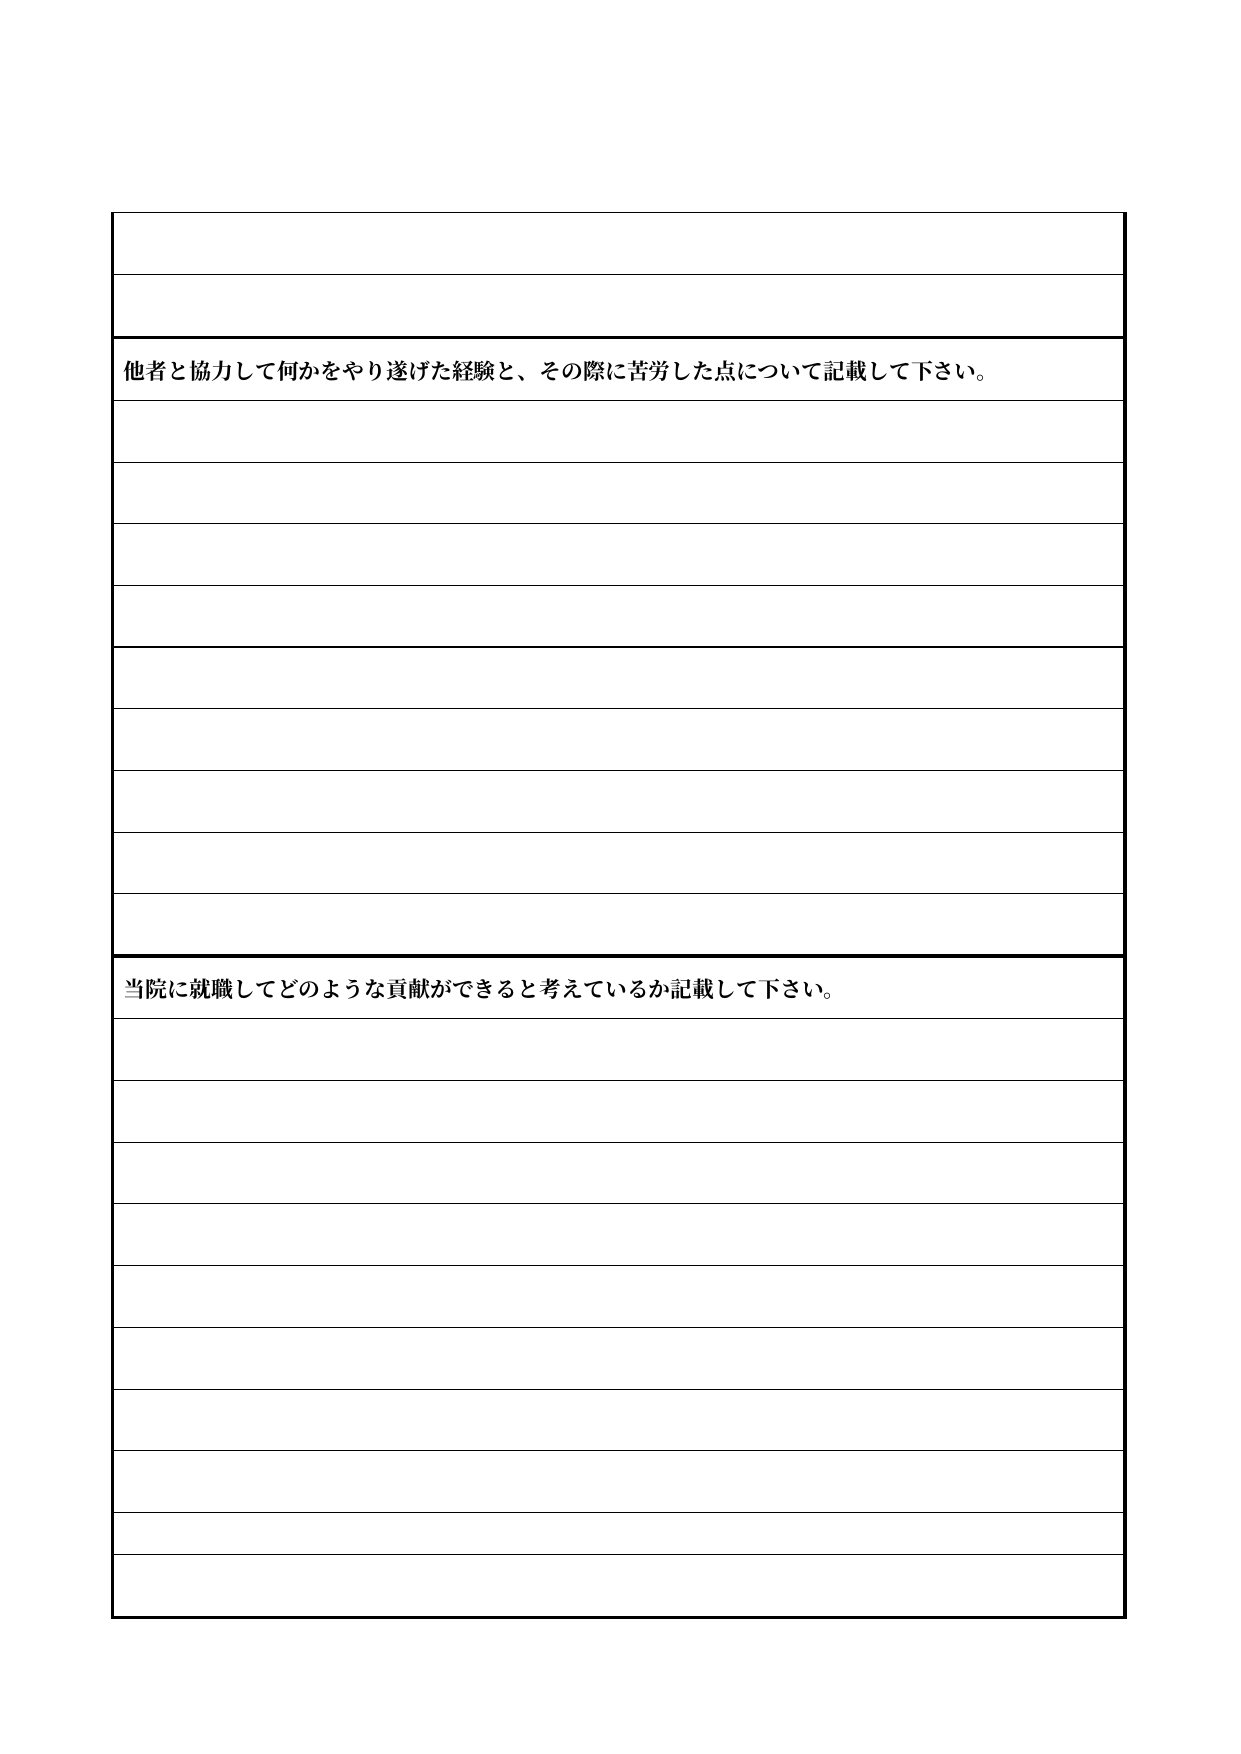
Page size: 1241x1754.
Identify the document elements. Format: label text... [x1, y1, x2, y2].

table_cell [114, 275, 1123, 336]
table_cell [114, 894, 1123, 954]
table_cell [114, 586, 1123, 646]
table_cell [114, 1204, 1123, 1265]
table_cell [114, 401, 1123, 461]
table_cell [114, 1266, 1123, 1327]
table_cell [114, 524, 1123, 584]
table_cell [114, 648, 1123, 708]
table_cell [114, 1451, 1123, 1512]
table_cell [114, 1143, 1123, 1203]
table_cell [114, 1019, 1123, 1080]
table_cell [114, 1555, 1123, 1616]
table_cell [114, 771, 1123, 832]
table_cell 当院に就職してどのような貢献ができると考えているか記載して下さい。 [114, 958, 1123, 1018]
table_cell [114, 833, 1123, 893]
table_cell [114, 709, 1123, 770]
table_cell [114, 463, 1123, 523]
table_cell [114, 1328, 1123, 1388]
table_cell [114, 1390, 1123, 1450]
table_cell 他者と協力して何かをやり遂げた経験と、その際に苦労した点について記載して下さい。 [114, 339, 1123, 400]
table_cell [114, 1081, 1123, 1142]
table_cell [114, 1513, 1123, 1554]
table_cell [114, 213, 1123, 274]
